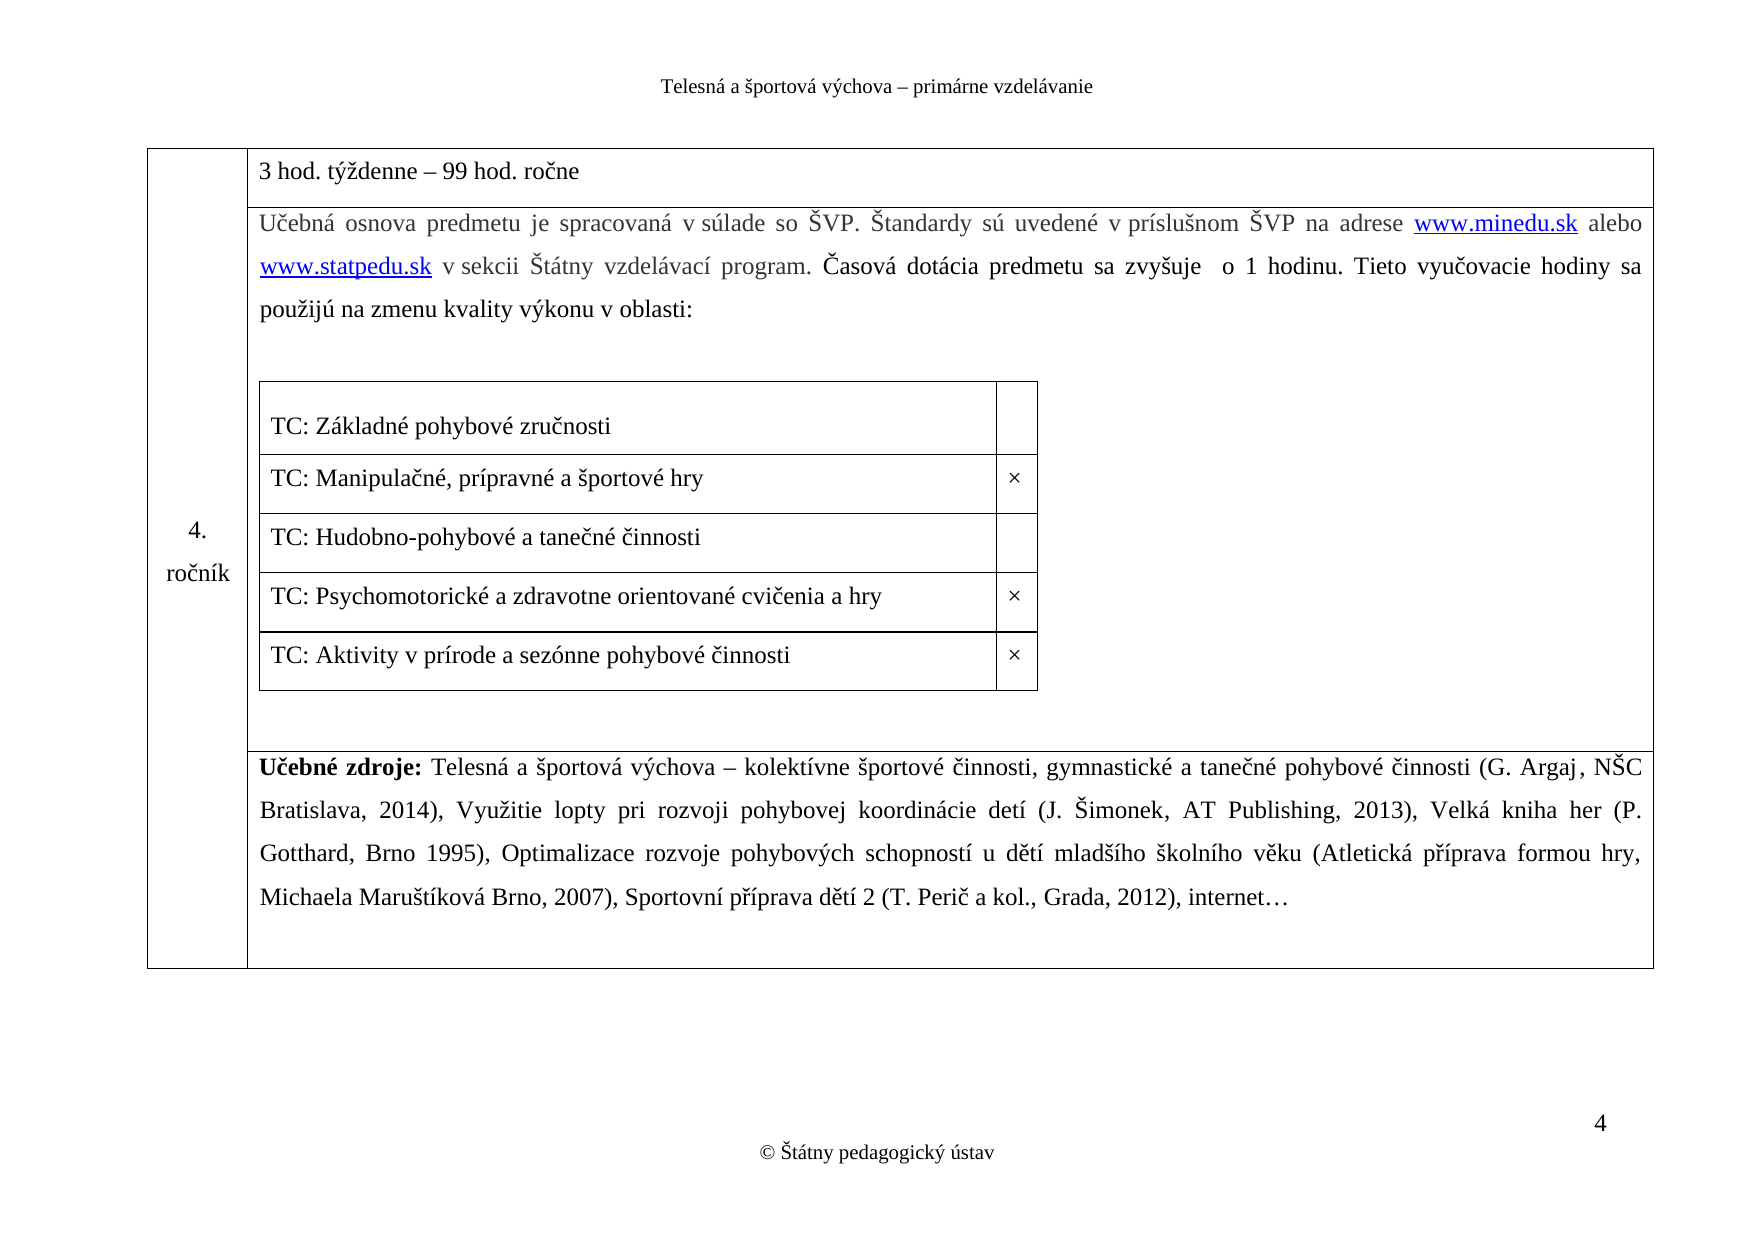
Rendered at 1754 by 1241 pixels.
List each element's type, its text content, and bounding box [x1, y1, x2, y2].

table_cell 3 hod. týždenne – 99 hod. ročne [248, 149, 1653, 207]
table_cell Učebná osnova predmetu je spracovaná v súlade so ŠVP. Štandardy sú uvedené v príslušnom ŠVP na adrese www.minedu.sk alebo www.statpedu.sk v sekcii Štátny vzdelávací program. Časová dotácia predmetu sa zvyšuje o 1 hodinu. Tieto vyučovacie hodiny sa použijú na zmenu kvality výkonu v oblasti: [248, 208, 1653, 751]
table_cell Učebné zdroje: Telesná a športová výchova – kolektívne športové činnosti, gymnastické a tanečné pohybové činnosti (G. Argaj, NŠC Bratislava, 2014), Využitie lopty pri rozvoji pohybovej koordinácie detí (J. Šimonek, AT Publishing, 2013), Velká kniha her (P. Gotthard, Brno 1995), Optimalizace rozvoje pohybových schopností u dětí mladšího školního věku (Atletická příprava formou hry, Michaela Maruštíková Brno, 2007), Sportovní příprava dětí 2 (T. Perič a kol., Grada, 2012), internet… [248, 752, 1653, 968]
table_cell 4. ročník [148, 149, 247, 968]
